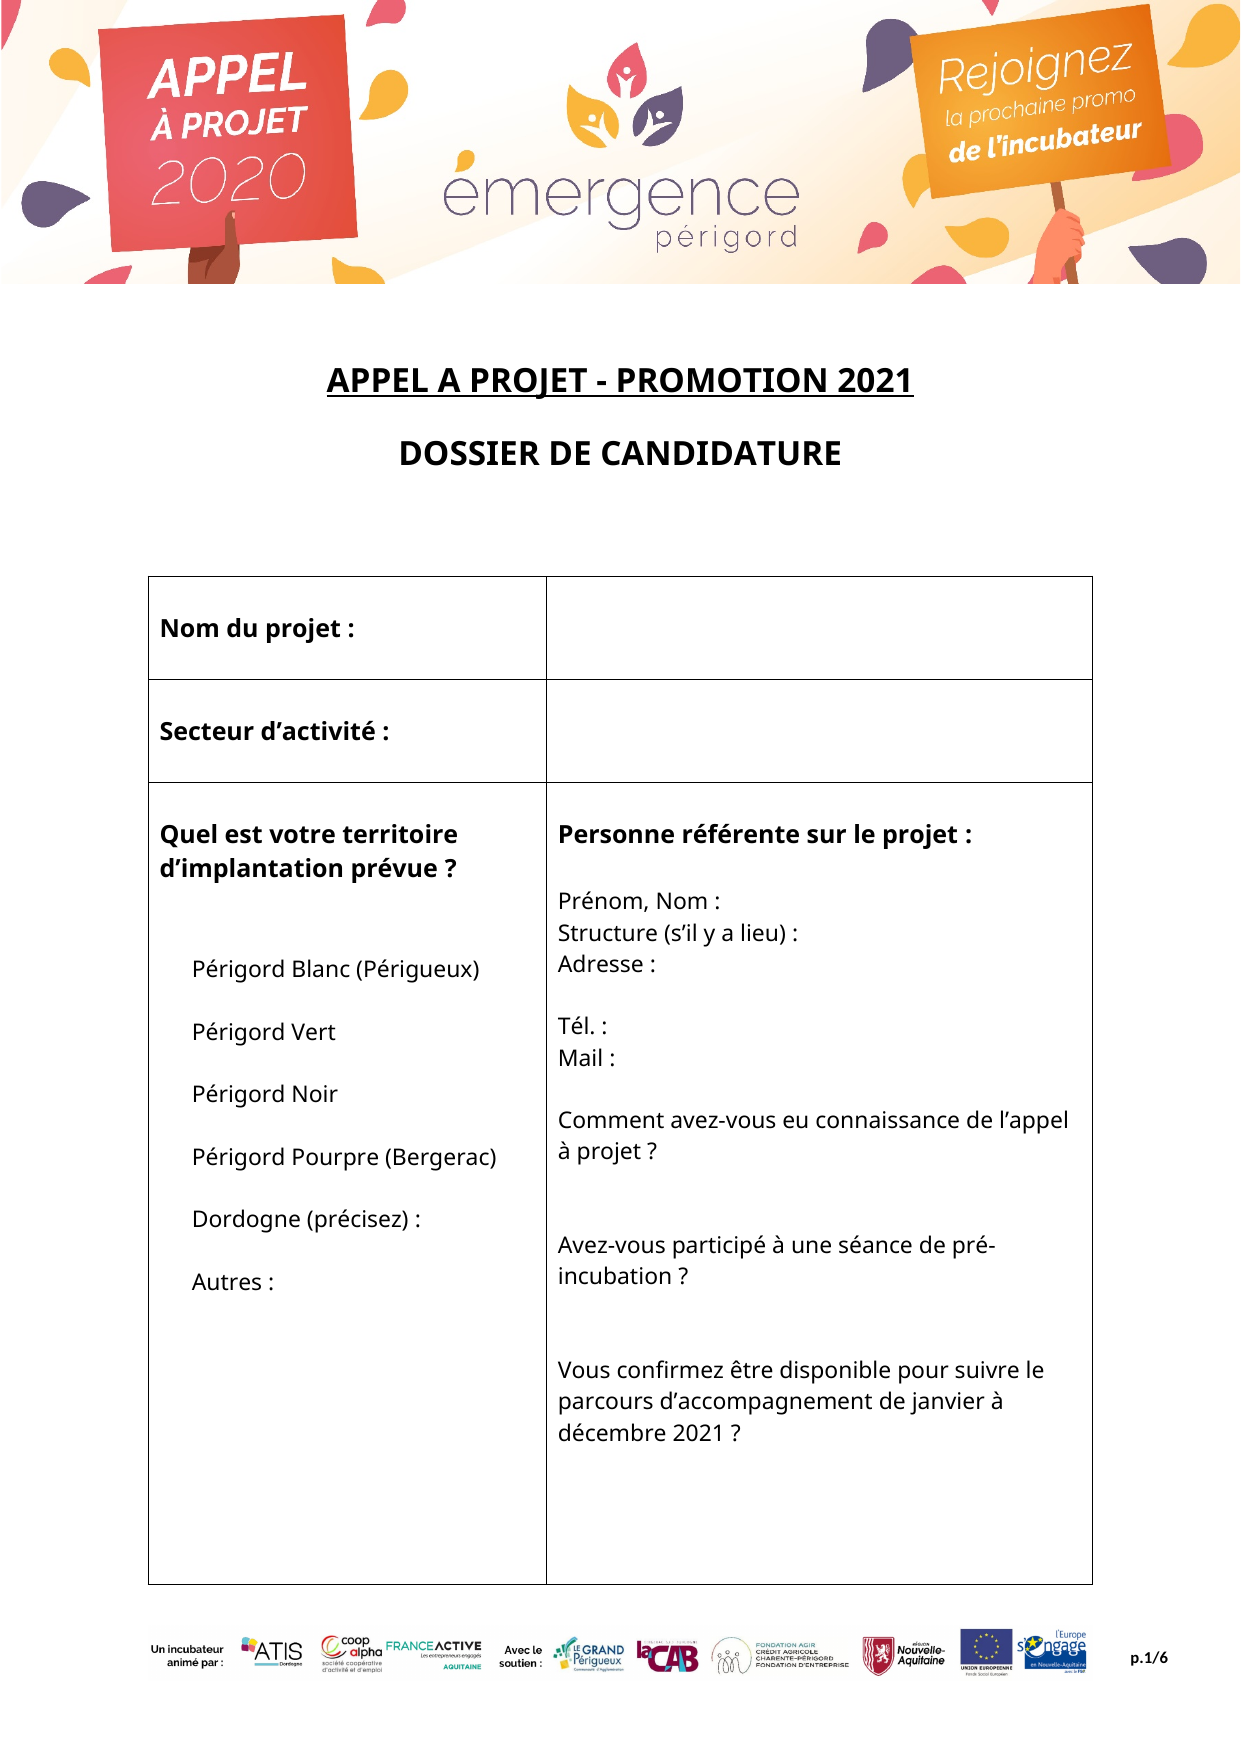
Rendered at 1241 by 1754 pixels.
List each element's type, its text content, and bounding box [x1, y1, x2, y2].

table_header Nom du projet : [149, 577, 546, 679]
text DOSSIER DE CANDIDATURE [148, 429, 1093, 475]
picture [1, 0, 1241, 284]
table_header [547, 577, 1092, 679]
picture [147, 1625, 1093, 1681]
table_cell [547, 783, 1092, 1584]
table_cell [547, 680, 1092, 782]
text APPEL A PROJET - PROMOTION 2021 [148, 356, 1093, 402]
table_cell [149, 783, 546, 1584]
table_cell Secteur d’activité : [149, 680, 546, 782]
